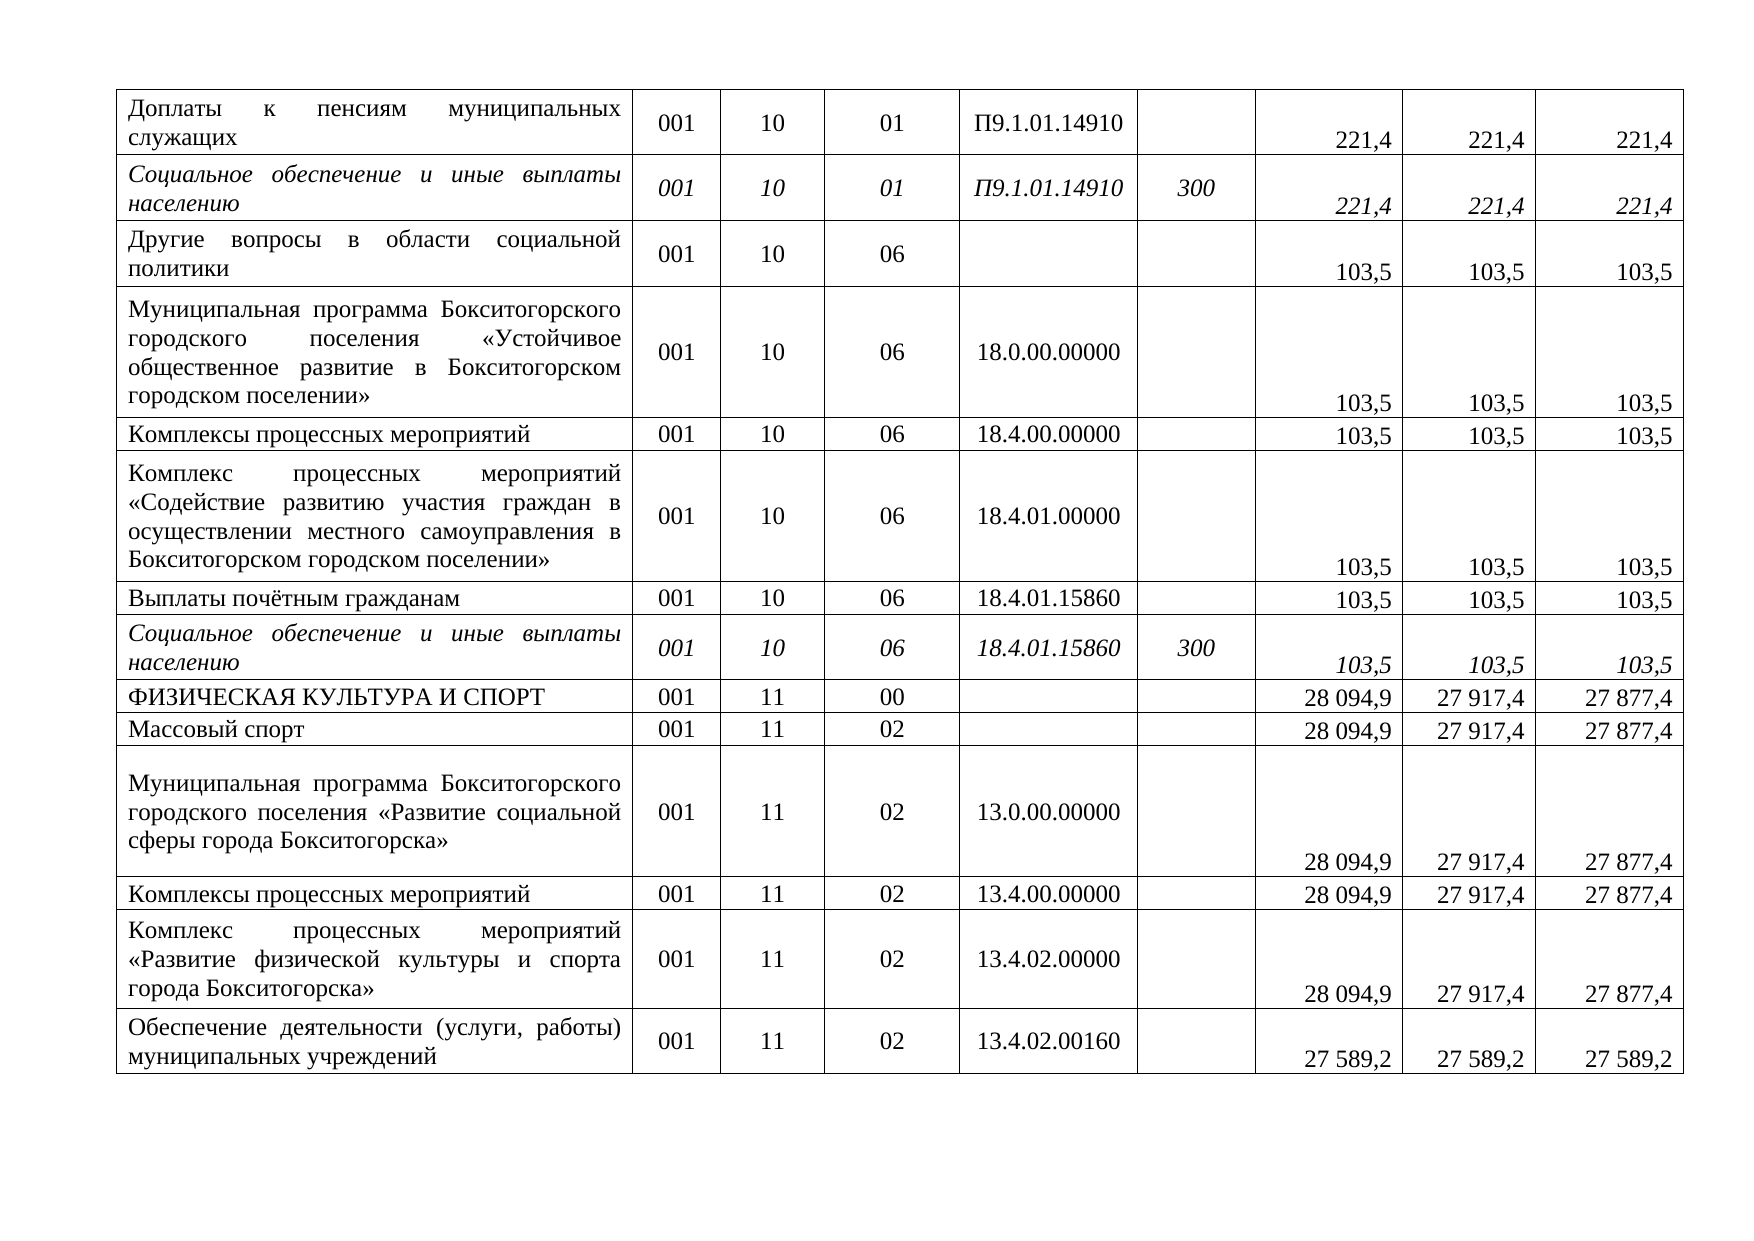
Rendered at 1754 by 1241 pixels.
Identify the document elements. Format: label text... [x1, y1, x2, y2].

table_cell 001 [633, 713, 720, 745]
table_cell 001 [633, 221, 720, 286]
table_cell 02 [825, 877, 959, 909]
table_cell 221,4 [1403, 90, 1535, 154]
table_cell 28 094,9 [1256, 680, 1402, 712]
table_cell 001 [633, 910, 720, 1007]
table_cell 11 [721, 746, 824, 876]
table_cell 13.4.02.00000 [960, 910, 1137, 1007]
table_cell [960, 680, 1137, 712]
table_cell 221,4 [1256, 155, 1402, 220]
table_cell 11 [721, 877, 824, 909]
table_cell 18.4.01.15860 [960, 582, 1137, 614]
table_cell 28 094,9 [1256, 910, 1402, 1007]
table_cell 02 [825, 746, 959, 876]
table_cell Массовый спорт [117, 713, 632, 745]
table_cell 02 [825, 713, 959, 745]
table_cell [960, 713, 1137, 745]
table_cell 06 [825, 221, 959, 286]
table_cell 00 [825, 680, 959, 712]
table_cell 103,5 [1536, 451, 1683, 581]
table_cell 103,5 [1403, 287, 1535, 417]
table_cell 06 [825, 287, 959, 417]
table_cell 27 877,4 [1536, 680, 1683, 712]
table_cell П9.1.01.14910 [960, 90, 1137, 154]
table_cell 06 [825, 451, 959, 581]
table_cell 02 [825, 1009, 959, 1073]
table_cell 27 877,4 [1536, 746, 1683, 876]
table_cell 103,5 [1256, 451, 1402, 581]
table_cell [1138, 582, 1255, 614]
table_cell 18.4.00.00000 [960, 418, 1137, 449]
table_cell 11 [721, 910, 824, 1007]
table_cell 001 [633, 746, 720, 876]
table_cell 103,5 [1403, 582, 1535, 614]
table_cell [1138, 1009, 1255, 1073]
table_cell 27 917,4 [1403, 713, 1535, 745]
table_cell 13.0.00.00000 [960, 746, 1137, 876]
table_cell 103,5 [1403, 418, 1535, 449]
table_cell 02 [825, 910, 959, 1007]
table_cell Выплаты почётным гражданам [117, 582, 632, 614]
table_cell 06 [825, 582, 959, 614]
table_cell 103,5 [1536, 615, 1683, 679]
table_cell 103,5 [1256, 221, 1402, 286]
table_cell 001 [633, 287, 720, 417]
table_cell [1138, 910, 1255, 1007]
table_cell 001 [633, 877, 720, 909]
table_cell 001 [633, 1009, 720, 1073]
table_cell 28 094,9 [1256, 746, 1402, 876]
table_cell 10 [721, 615, 824, 679]
table_cell 103,5 [1536, 582, 1683, 614]
table_cell 27 589,2 [1256, 1009, 1402, 1073]
table_cell Обеспечение деятельности (услуги, работы) муниципальных учреждений [117, 1009, 632, 1073]
table_cell 27 917,4 [1403, 746, 1535, 876]
table_cell Комплексы процессных мероприятий [117, 877, 632, 909]
table_cell 28 094,9 [1256, 877, 1402, 909]
table_cell 27 917,4 [1403, 877, 1535, 909]
table_cell 11 [721, 680, 824, 712]
table_cell 300 [1138, 615, 1255, 679]
table_cell 103,5 [1536, 221, 1683, 286]
table_cell 28 094,9 [1256, 713, 1402, 745]
table_cell 27 917,4 [1403, 680, 1535, 712]
table_cell 103,5 [1256, 287, 1402, 417]
table_cell [960, 221, 1137, 286]
table_cell Муниципальная программа Бокситогорского городского поселения «Развитие социальной сферы города Бокситогорска» [117, 746, 632, 876]
table_cell 18.4.01.00000 [960, 451, 1137, 581]
table_cell 10 [721, 418, 824, 449]
table_cell 103,5 [1256, 615, 1402, 679]
table_cell 06 [825, 615, 959, 679]
table_cell 27 877,4 [1536, 910, 1683, 1007]
table_cell [1138, 90, 1255, 154]
table_cell 18.4.01.15860 [960, 615, 1137, 679]
table_cell 001 [633, 680, 720, 712]
table_cell 11 [721, 1009, 824, 1073]
table_cell [1138, 451, 1255, 581]
table_cell 001 [633, 582, 720, 614]
table_cell 13.4.00.00000 [960, 877, 1137, 909]
table_cell 10 [721, 582, 824, 614]
table_cell 221,4 [1536, 90, 1683, 154]
table_cell 001 [633, 90, 720, 154]
table_cell Социальное обеспечение и иные выплаты населению [117, 615, 632, 679]
table_cell 103,5 [1536, 418, 1683, 449]
table_cell 27 917,4 [1403, 910, 1535, 1007]
table_cell 27 877,4 [1536, 877, 1683, 909]
table_cell 103,5 [1403, 221, 1535, 286]
table_cell [1138, 680, 1255, 712]
table_cell [1138, 713, 1255, 745]
table_cell П9.1.01.14910 [960, 155, 1137, 220]
table_cell 11 [721, 713, 824, 745]
table_cell Комплекс процессных мероприятий «Развитие физической культуры и спорта города Бокситогорска» [117, 910, 632, 1007]
table_cell 27 589,2 [1403, 1009, 1535, 1073]
table_cell 221,4 [1256, 90, 1402, 154]
table_cell Комплекс процессных мероприятий «Содействие развитию участия граждан в осуществлении местного самоуправления в Бокситогорском городском поселении» [117, 451, 632, 581]
table_cell 10 [721, 451, 824, 581]
table_cell 06 [825, 418, 959, 449]
table_cell 001 [633, 418, 720, 449]
table_cell 13.4.02.00160 [960, 1009, 1137, 1073]
table_cell [1138, 221, 1255, 286]
table_cell Доплаты к пенсиям муниципальных служащих [117, 90, 632, 154]
table_cell [1138, 418, 1255, 449]
table_cell 001 [633, 451, 720, 581]
table_cell 103,5 [1536, 287, 1683, 417]
table_cell 221,4 [1536, 155, 1683, 220]
table_cell 01 [825, 90, 959, 154]
table_cell 103,5 [1403, 451, 1535, 581]
table_cell 10 [721, 221, 824, 286]
table_cell ФИЗИЧЕСКАЯ КУЛЬТУРА И СПОРТ [117, 680, 632, 712]
table_cell 27 877,4 [1536, 713, 1683, 745]
table_cell 300 [1138, 155, 1255, 220]
table_cell 103,5 [1256, 418, 1402, 449]
table_cell 10 [721, 287, 824, 417]
table_cell 221,4 [1403, 155, 1535, 220]
table_cell 01 [825, 155, 959, 220]
table_cell 001 [633, 155, 720, 220]
table_cell [1138, 746, 1255, 876]
table_cell Комплексы процессных мероприятий [117, 418, 632, 449]
table_cell 001 [633, 615, 720, 679]
table_cell [1138, 877, 1255, 909]
table_cell 103,5 [1403, 615, 1535, 679]
table_cell Муниципальная программа Бокситогорского городского поселения «Устойчивое общественное развитие в Бокситогорском городском поселении» [117, 287, 632, 417]
table_cell 10 [721, 155, 824, 220]
table_cell 10 [721, 90, 824, 154]
table_cell [1138, 287, 1255, 417]
table_cell 27 589,2 [1536, 1009, 1683, 1073]
table_cell Другие вопросы в области социальной политики [117, 221, 632, 286]
table_cell 103,5 [1256, 582, 1402, 614]
table_cell 18.0.00.00000 [960, 287, 1137, 417]
table_cell Социальное обеспечение и иные выплаты населению [117, 155, 632, 220]
